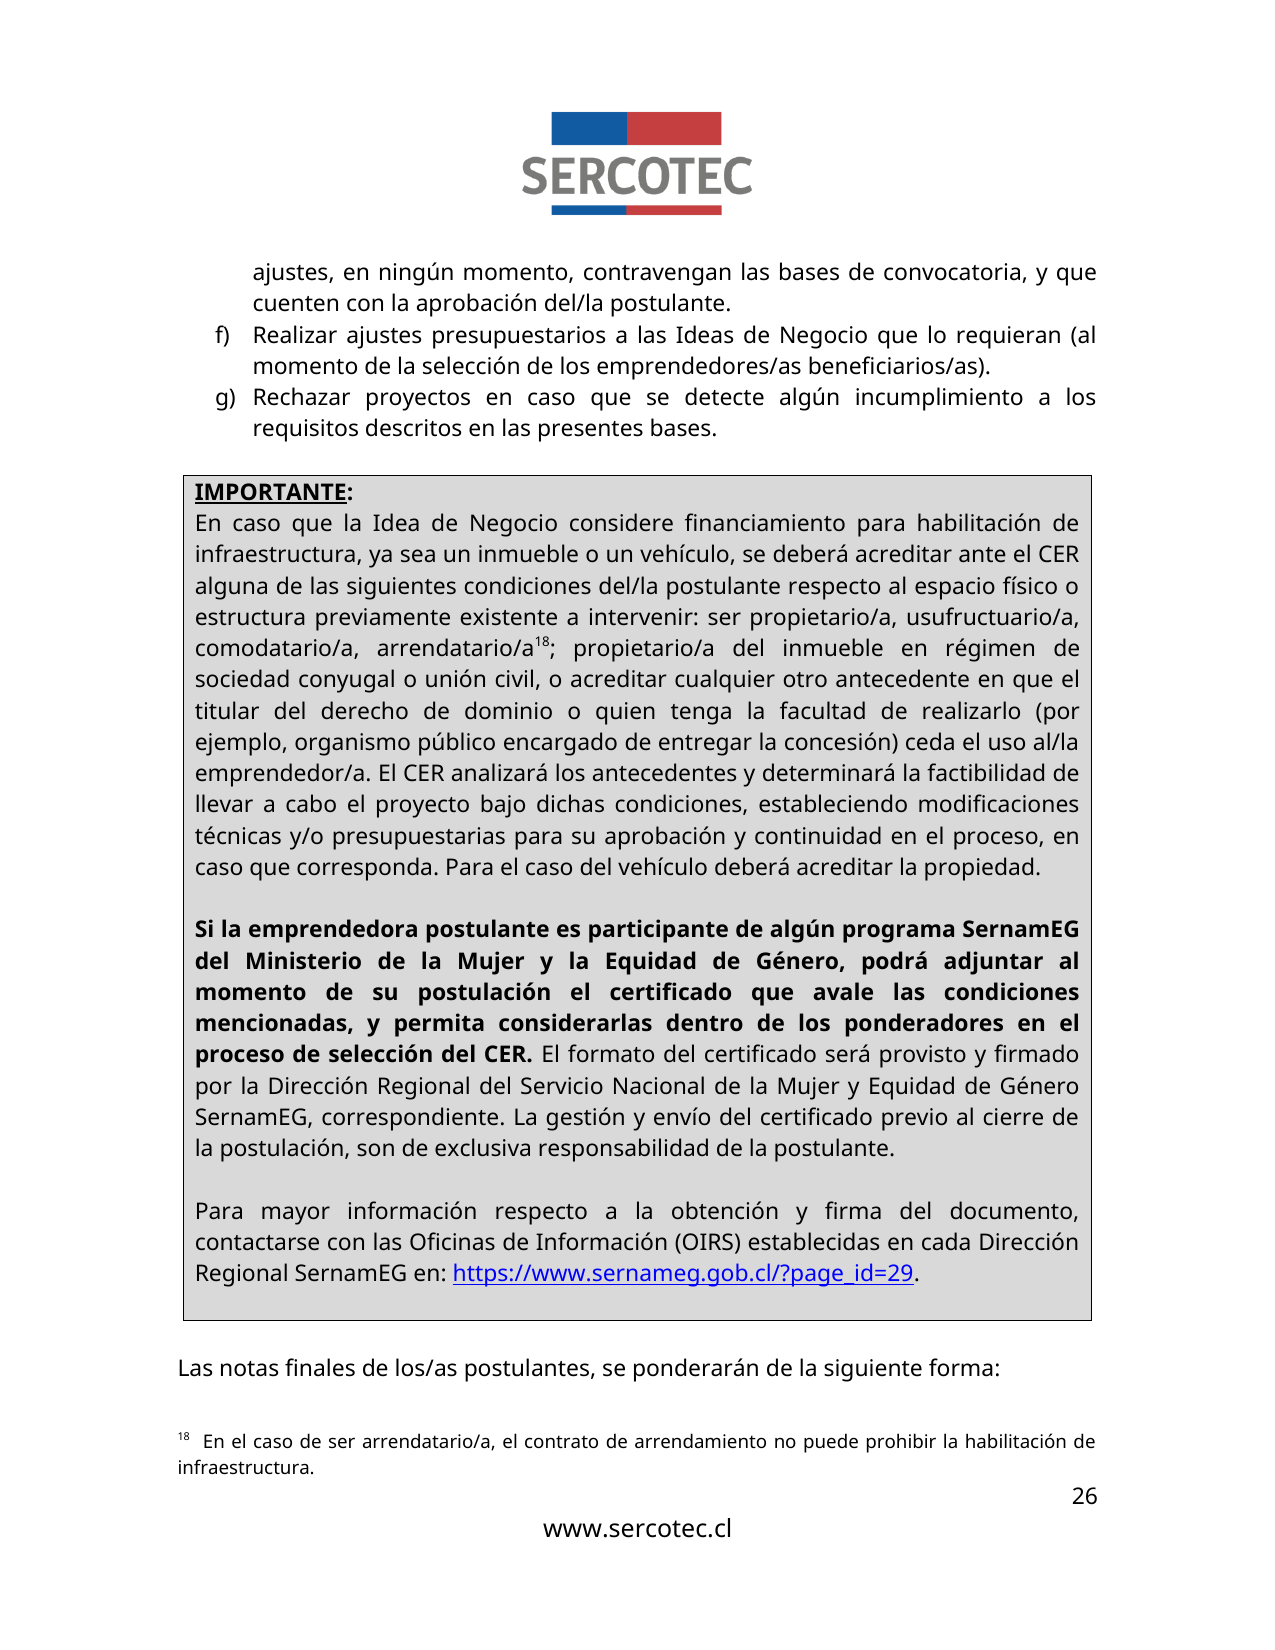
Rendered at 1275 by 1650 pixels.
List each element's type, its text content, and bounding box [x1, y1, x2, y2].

list Rechazar proyectos en caso que se detecte algún incumplimiento a los requisitos descritos en las presentes bases. [215, 381, 1098, 444]
table_header IMPORTANTE: En caso que la Idea de Negocio considere financiamiento para habilitación de infraestructura, ya sea un inmueble o un vehículo, se deberá acreditar ante el CER alguna de las siguientes condiciones del/la postulante respecto al espacio físico o estructura previamente existente a intervenir: ser propietario/a, usufructuario/a, comodatario/a, arrendatario/a; propietario/a del inmueble en régimen de sociedad conyugal o unión civil, o acreditar cualquier otro antecedente en que el titular del derecho de dominio o quien tenga la facultad de realizarlo (por ejemplo, organismo público encargado de entregar la concesión) ceda el uso al/la emprendedor/a. El CER analizará los antecedentes y determinará la factibilidad de llevar a cabo el proyecto bajo dichas condiciones, estableciendo modificaciones técnicas y/o presupuestarias para su aprobación y continuidad en el proceso, en caso que corresponda. Para el caso del vehículo deberá acreditar la propiedad. Si la emprendedora postulante es participante de algún programa SernamEG del Ministerio de la Mujer y la Equidad de Género, podrá adjuntar al momento de su postulación el certificado que avale las condiciones mencionadas, y permita considerarlas dentro de los ponderadores en el proceso de selección del CER. El formato del certificado será provisto y firmado por la Dirección Regional del Servicio Nacional de la Mujer y Equidad de Género SernamEG, correspondiente. La gestión y envío del certificado previo al cierre de la postulación, son de exclusiva responsabilidad de la postulante. Para mayor información respecto a la obtención y firma del documento, contactarse con las Oficinas de Información (OIRS) establecidas en cada Dirección Regional SernamEG en: https://www.sernameg.gob.cl/?page_id=29. [184, 476, 1091, 1320]
list Realizar ajustes presupuestarios a las Ideas de Negocio que lo requieran (al momento de la selección de los emprendedores/as beneficiarios/as). [215, 319, 1098, 381]
picture [512, 105, 763, 225]
text Las notas finales de los/as postulantes, se ponderarán de la siguiente forma: [177, 1352, 1098, 1383]
